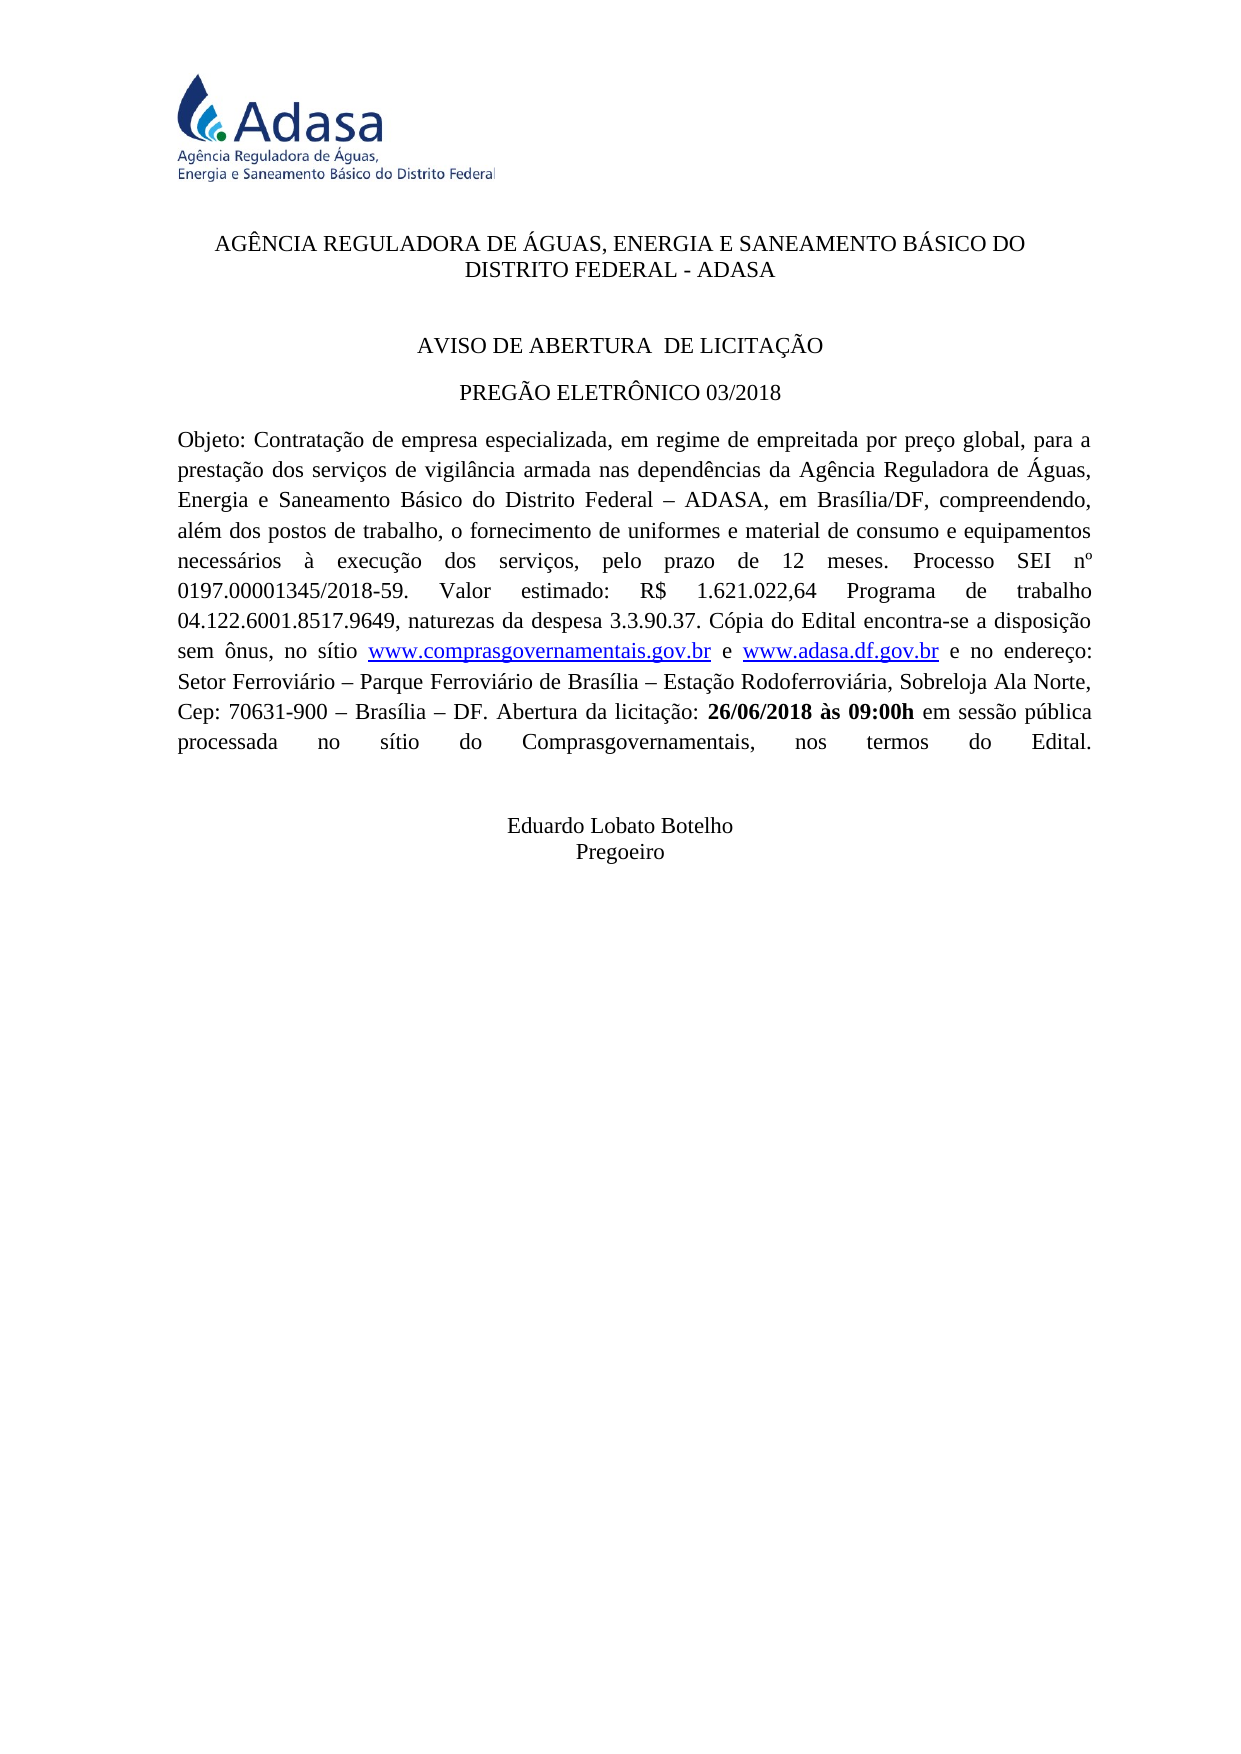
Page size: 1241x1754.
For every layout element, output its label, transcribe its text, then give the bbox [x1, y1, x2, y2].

text Eduardo Lobato Botelho Pregoeiro [177, 812, 1063, 864]
text AVISO DE ABERTURA DE LICITAÇÃO [177, 332, 1063, 358]
text PREGÃO ELETRÔNICO 03/2018 [177, 379, 1063, 405]
picture [177, 73, 495, 182]
text AGÊNCIA REGULADORA DE ÁGUAS, ENERGIA E SANEAMENTO BÁSICO DO DISTRITO FEDERAL - ADASA [177, 230, 1063, 311]
text Objeto: Contratação de empresa especializada, em regime de empreitada por preço global, para a prestação dos serviços de vigilância armada nas dependências da Agência Reguladora de Águas, Energia e Saneamento Básico do Distrito Federal – ADASA, em Brasília/DF, compreendendo, além dos postos de trabalho, o fornecimento de uniformes e material de consumo e equipamentos necessários à execução dos serviços, pelo prazo de 12 meses. Processo SEI nº 0197.00001345/2018-59. Valor estimado: R$ 1.621.022,64 Programa de trabalho 04.122.6001.8517.9649, naturezas da despesa 3.3.90.37. Cópia do Edital encontra-se a disposição sem ônus, no sítio www.comprasgovernamentais.gov.br e www.adasa.df.gov.br e no endereço: Setor Ferroviário – Parque Ferroviário de Brasília – Estação Rodoferroviária, Sobreloja Ala Norte, Cep: 70631-900 – Brasília – DF. Abertura da licitação: 26/06/2018 às 09:00h em sessão pública processada no sítio do Comprasgovernamentais, nos termos do Edital. [177, 426, 1093, 787]
